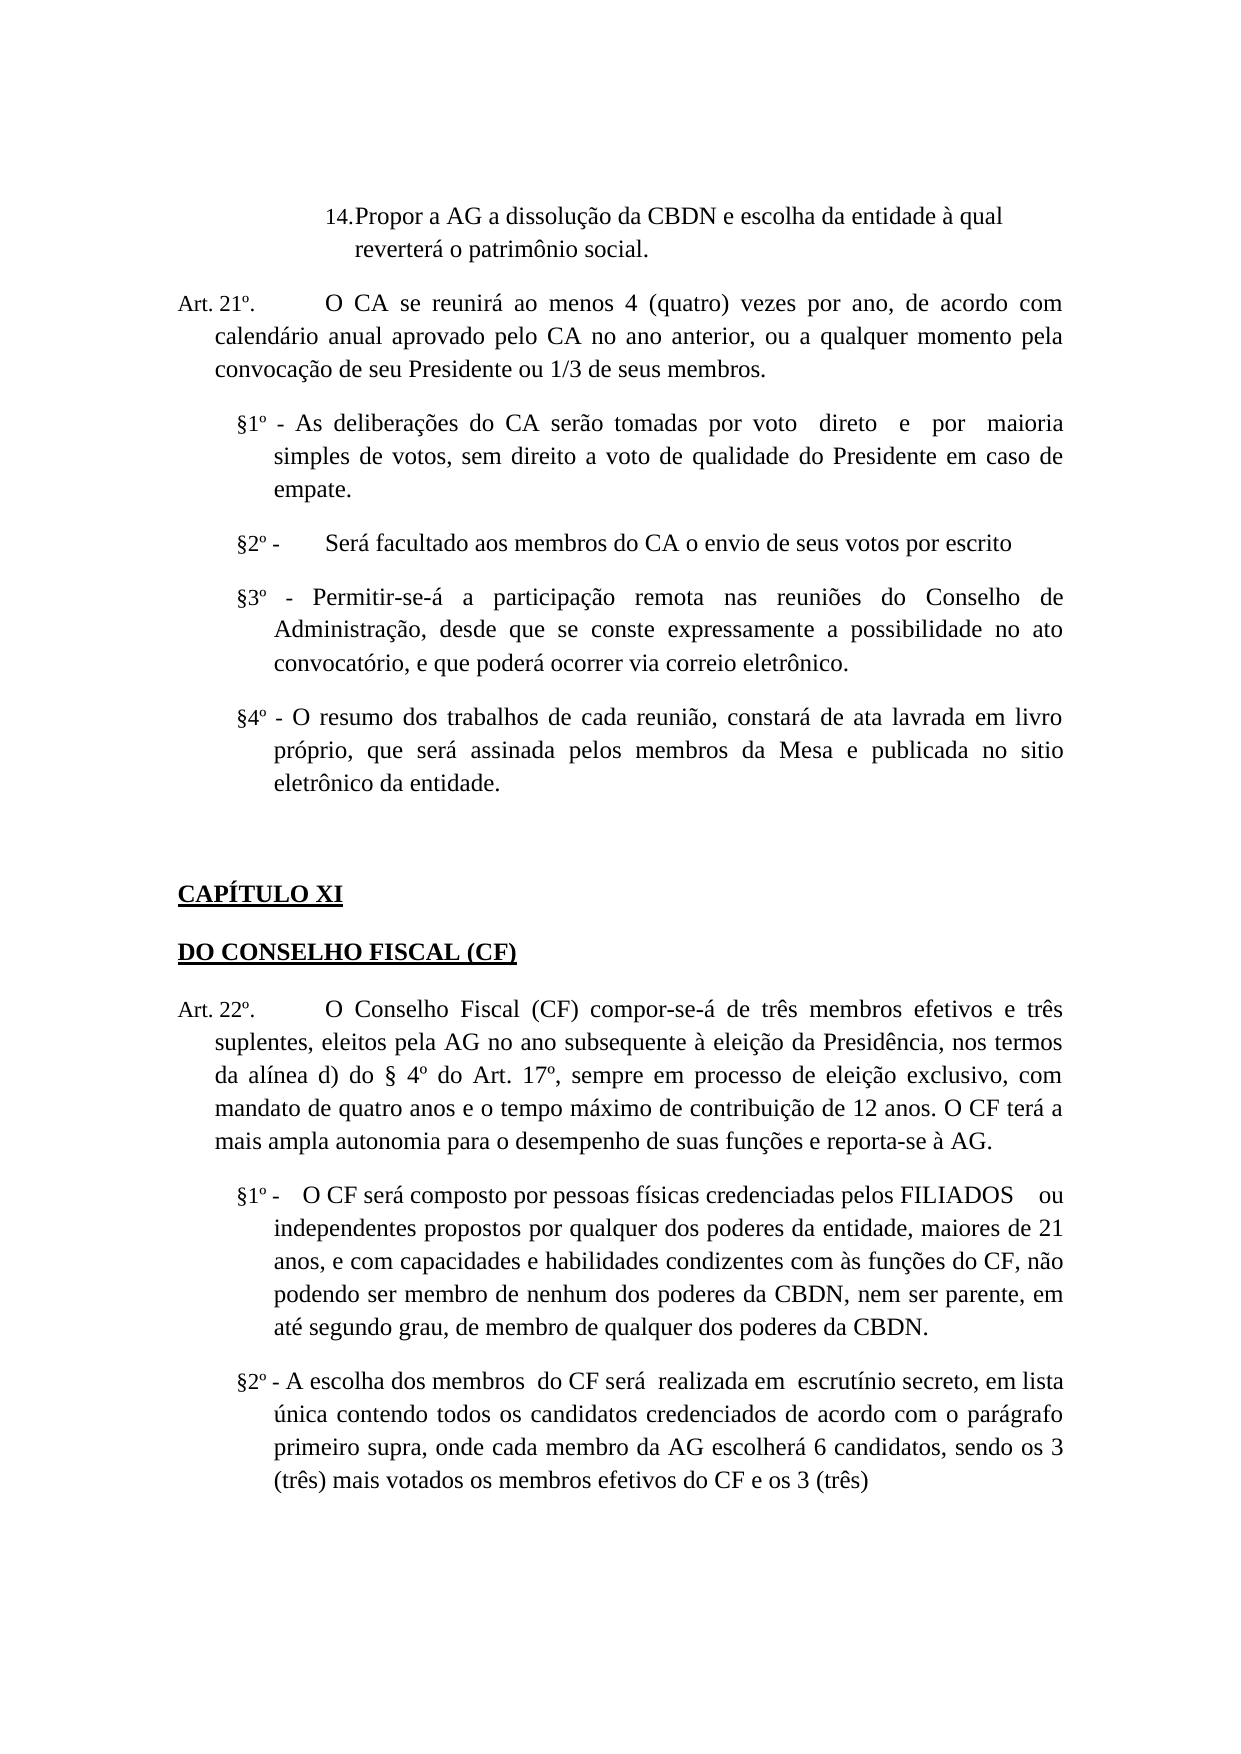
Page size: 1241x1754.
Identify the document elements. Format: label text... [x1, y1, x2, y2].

text Art. 22º. O Conselho Fiscal (CF) compor-se-á de três membros efetivos e três suplentes, eleitos pela AG no ano subsequente à eleição da Presidência, nos termos da alínea d) do § 4º do Art. 17º, sempre em processo de eleição exclusivo, com mandato de quatro anos e o tempo máximo de contribuição de 12 anos. O CF terá a mais ampla autonomia para o desempenho de suas funções e reporta-se à AG. [177, 994, 1064, 1155]
text Art. 21º. O CA se reunirá ao menos 4 (quatro) vezes por ano, de acordo com calendário anual aprovado pelo CA no ano anterior, ou a qualquer momento pela convocação de seu Presidente ou 1/3 de seus membros. [177, 288, 1064, 383]
subtitle CAPÍTULO XI [177, 879, 1076, 908]
text §2º - A escolha dos membros do CF será realizada em escrutínio secreto, em lista única contendo todos os candidatos credenciados de acordo com o parágrafo primeiro supra, onde cada membro da AG escolherá 6 candidatos, sendo os 3 (três) mais votados os membros efetivos do CF e os 3 (três) [236, 1366, 1064, 1494]
text §3º - Permitir-se-á a participação remota nas reuniões do Conselho de Administração, desde que se conste expressamente a possibilidade no ato convocatório, e que poderá ocorrer via correio eletrônico. [236, 582, 1064, 676]
list Propor a AG a dissolução da CBDN e escolha da entidade à qual reverterá o patrimônio social. [325, 201, 1010, 263]
text DO CONSELHO FISCAL (CF) [177, 937, 1076, 966]
text §4º - O resumo dos trabalhos de cada reunião, constará de ata lavrada em livro próprio, que será assinada pelos membros da Mesa e publicada no sitio eletrônico da entidade. [236, 702, 1064, 796]
text §1º - As deliberações do CA serão tomadas por voto direto e por maioria simples de votos, sem direito a voto de qualidade do Presidente em caso de empate. [236, 408, 1064, 503]
text §2º - Será facultado aos membros do CA o envio de seus votos por escrito [236, 528, 1076, 556]
text §1º - O CF será composto por pessoas físicas credenciadas pelos FILIADOS ou independentes propostos por qualquer dos poderes da entidade, maiores de 21 anos, e com capacidades e habilidades condizentes com às funções do CF, não podendo ser membro de nenhum dos poderes da CBDN, nem ser parente, em até segundo grau, de membro de qualquer dos poderes da CBDN. [236, 1180, 1064, 1341]
